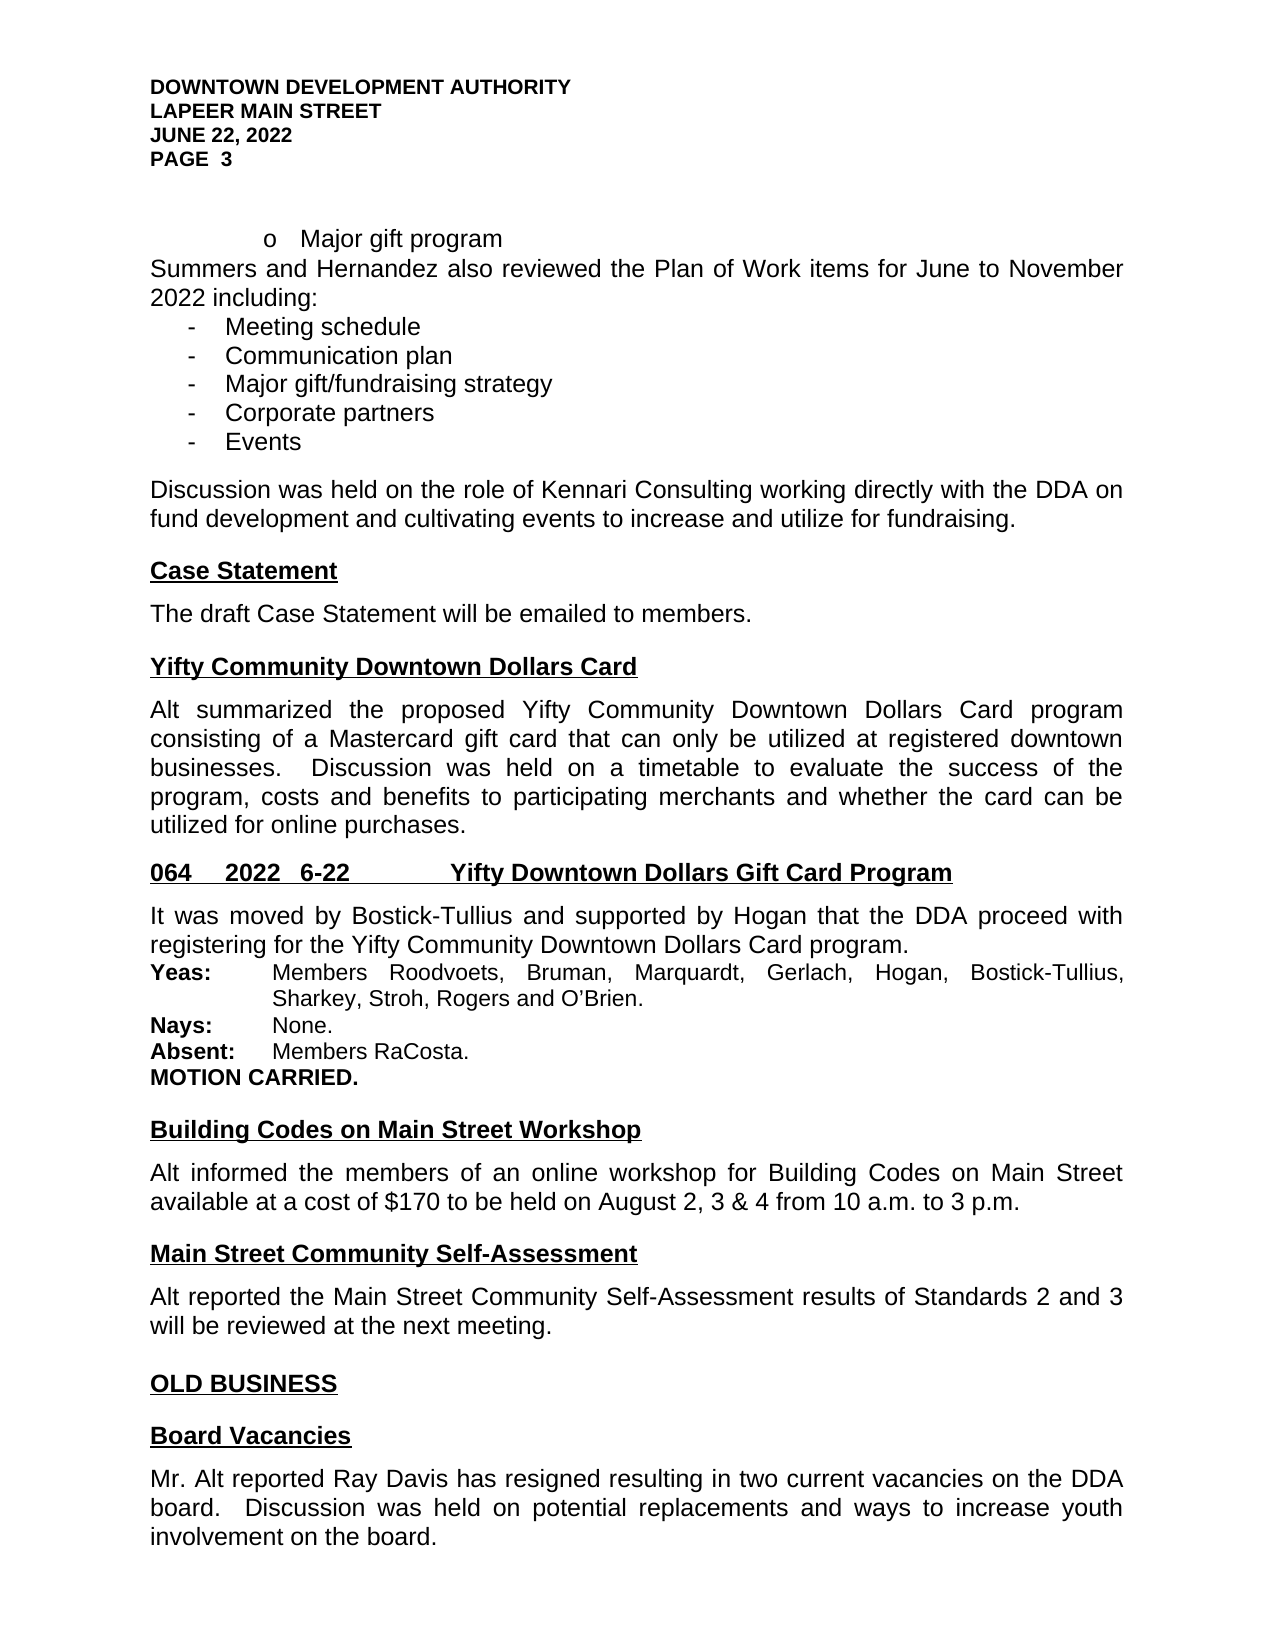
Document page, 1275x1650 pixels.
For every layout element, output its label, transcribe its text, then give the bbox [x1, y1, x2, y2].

list Major gift/fundraising strategy [187, 369, 1125, 398]
text It was moved by Bostick-Tullius and supported by Hogan that the DDA proceed with registering for the Yifty Community Downtown Dollars Card program. [150, 901, 1125, 959]
list Events [187, 427, 1125, 456]
text Discussion was held on the role of Kennari Consulting working directly with the DDA on fund development and cultivating events to increase and utilize for fundraising. [150, 475, 1125, 532]
text Case Statement [150, 556, 1125, 585]
text Mr. Alt reported Ray Davis has resigned resulting in two current vacancies on the DDA board. Discussion was held on potential replacements and ways to increase youth involvement on the board. [150, 1464, 1125, 1551]
text Nays: None. [150, 1012, 1125, 1038]
text Summers and Hernandez also reviewed the Plan of Work items for June to November 2022 including: [150, 254, 1125, 312]
text Alt reported the Main Street Community Self-Assessment results of Standards 2 and 3 will be reviewed at the next meeting. [150, 1282, 1125, 1340]
text Alt informed the members of an online workshop for Building Codes on Main Street available at a cost of $170 to be held on August 2, 3 & 4 from 10 a.m. to 3 p.m. [150, 1158, 1125, 1215]
text MOTION CARRIED. [150, 1064, 1125, 1091]
list Communication plan [187, 341, 1125, 369]
text 064 2022 6-22 Yifty Downtown Dollars Gift Card Program [150, 858, 1125, 887]
text The draft Case Statement will be emailed to members. [150, 599, 1125, 628]
text Yifty Community Downtown Dollars Card [150, 652, 1125, 681]
list Corporate partners [187, 398, 1125, 427]
list Meeting schedule [187, 312, 1125, 341]
text Yeas: Members Roodvoets, Bruman, Marquardt, Gerlach, Hogan, Bostick-Tullius, Sharkey, Stroh, Rogers and O’Brien. [150, 959, 1125, 1012]
text Alt summarized the proposed Yifty Community Downtown Dollars Card program consisting of a Mastercard gift card that can only be utilized at registered downtown businesses. Discussion was held on a timetable to evaluate the success of the program, costs and benefits to participating merchants and whether the card can be utilized for online purchases. [150, 695, 1125, 839]
text Building Codes on Main Street Workshop [150, 1114, 1125, 1143]
text Board Vacancies [150, 1421, 1125, 1450]
list Major gift program [262, 223, 1125, 254]
text OLD BUSINESS [150, 1368, 1125, 1397]
text Main Street Community Self-Assessment [150, 1239, 1125, 1268]
text Absent: Members RaCosta. [150, 1038, 1125, 1064]
